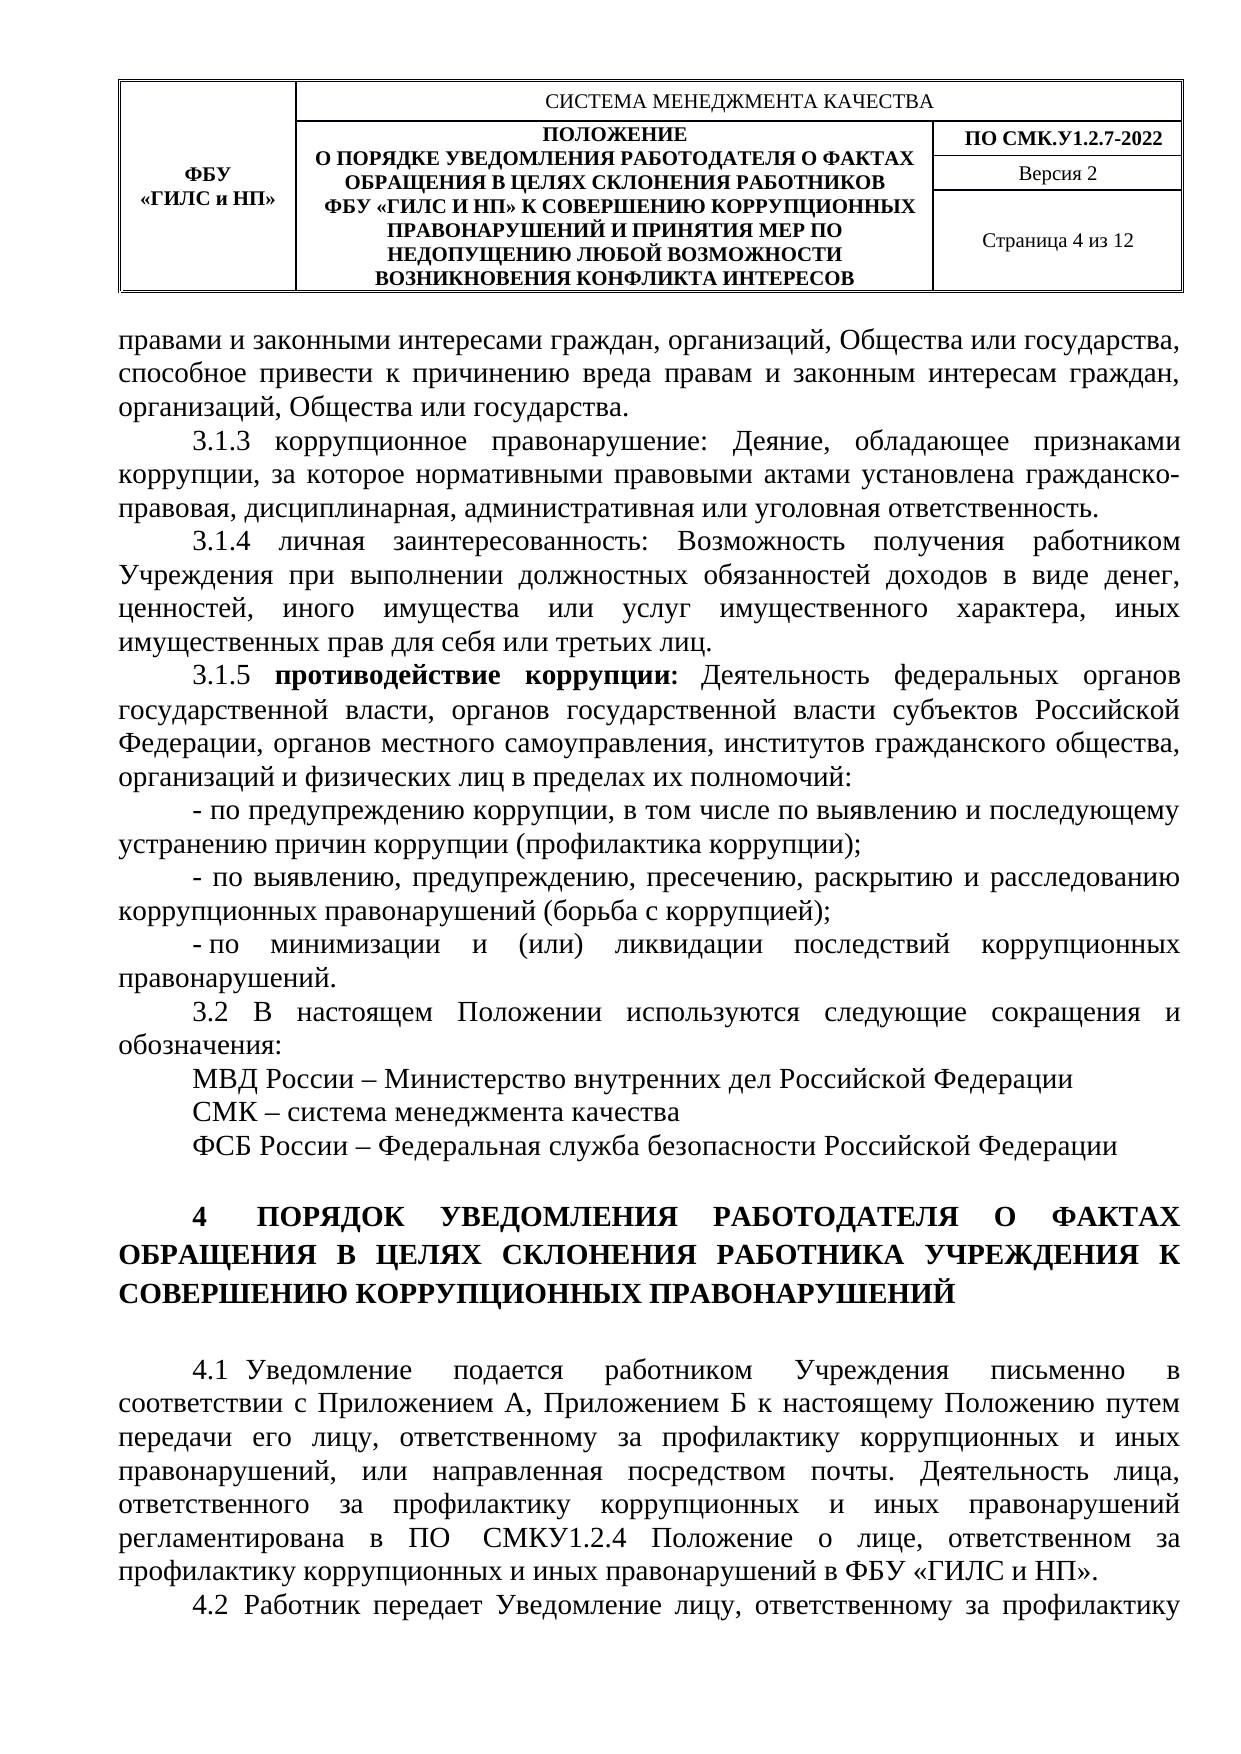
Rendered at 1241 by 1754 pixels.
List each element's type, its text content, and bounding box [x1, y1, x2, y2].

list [118, 1587, 1181, 1620]
text - по выявлению, предупреждению, пресечению, раскрытию и расследованию коррупционных правонарушений (борьба с коррупцией); [118, 859, 1181, 927]
list ПОРЯДОК УВЕДОМЛЕНИЯ РАБОТОДАТЕЛЯ О ФАКТАХ ОБРАЩЕНИЯ В ЦЕЛЯХ СКЛОНЕНИЯ РАБОТНИКА УЧРЕЖДЕНИЯ К СОВЕРШЕНИЮ КОРРУПЦИОННЫХ ПРАВОНАРУШЕНИЙ [118, 1199, 1181, 1309]
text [118, 322, 1181, 423]
list Уведомление подается работником Учреждения письменно в соответствии с Приложением А, Приложением Б к настоящему Положению путем передачи его лицу, ответственному за профилактику коррупционных и иных правонарушений, или направленная посредством почты. Деятельность лица, ответственного за профилактику коррупционных и иных правонарушений регламентирована в ПО СМКУ1.2.4 Положение о лице, ответственном за профилактику коррупционных и иных правонарушений в ФБУ «ГИЛС и НП». [118, 1352, 1181, 1587]
text МВД России – Министерство внутренних дел Российской Федерации [118, 1061, 1181, 1094]
text 3.1.4 личная заинтересованность: Возможность получения работником Учреждения при выполнении должностных обязанностей доходов в виде денег, ценностей, иного имущества или услуг имущественного характера, иных имущественных прав для себя или третьих лиц. [118, 523, 1181, 657]
text 3.1.3 коррупционное правонарушение: Деяние, обладающее признаками коррупции, за которое нормативными правовыми актами установлена гражданско-правовая, дисциплинарная, административная или уголовная ответственность. [118, 423, 1181, 523]
text 3.2 В настоящем Положении используются следующие сокращения и обозначения: [118, 994, 1181, 1061]
text СМК – система менеджмента качества [118, 1094, 1181, 1128]
text ФСБ России – Федеральная служба безопасности Российской Федерации [118, 1128, 1181, 1161]
text - по предупреждению коррупции, в том числе по выявлению и последующему устранению причин коррупции (профилактика коррупции); [118, 792, 1181, 859]
text 3.1.5 противодействие коррупции: Деятельность федеральных органов государственной власти, органов государственной власти субъектов Российской Федерации, органов местного самоуправления, институтов гражданского общества, организаций и физических лиц в пределах их полномочий: [118, 657, 1181, 792]
text - по минимизации и (или) ликвидации последствий коррупционных правонарушений. [118, 927, 1181, 994]
